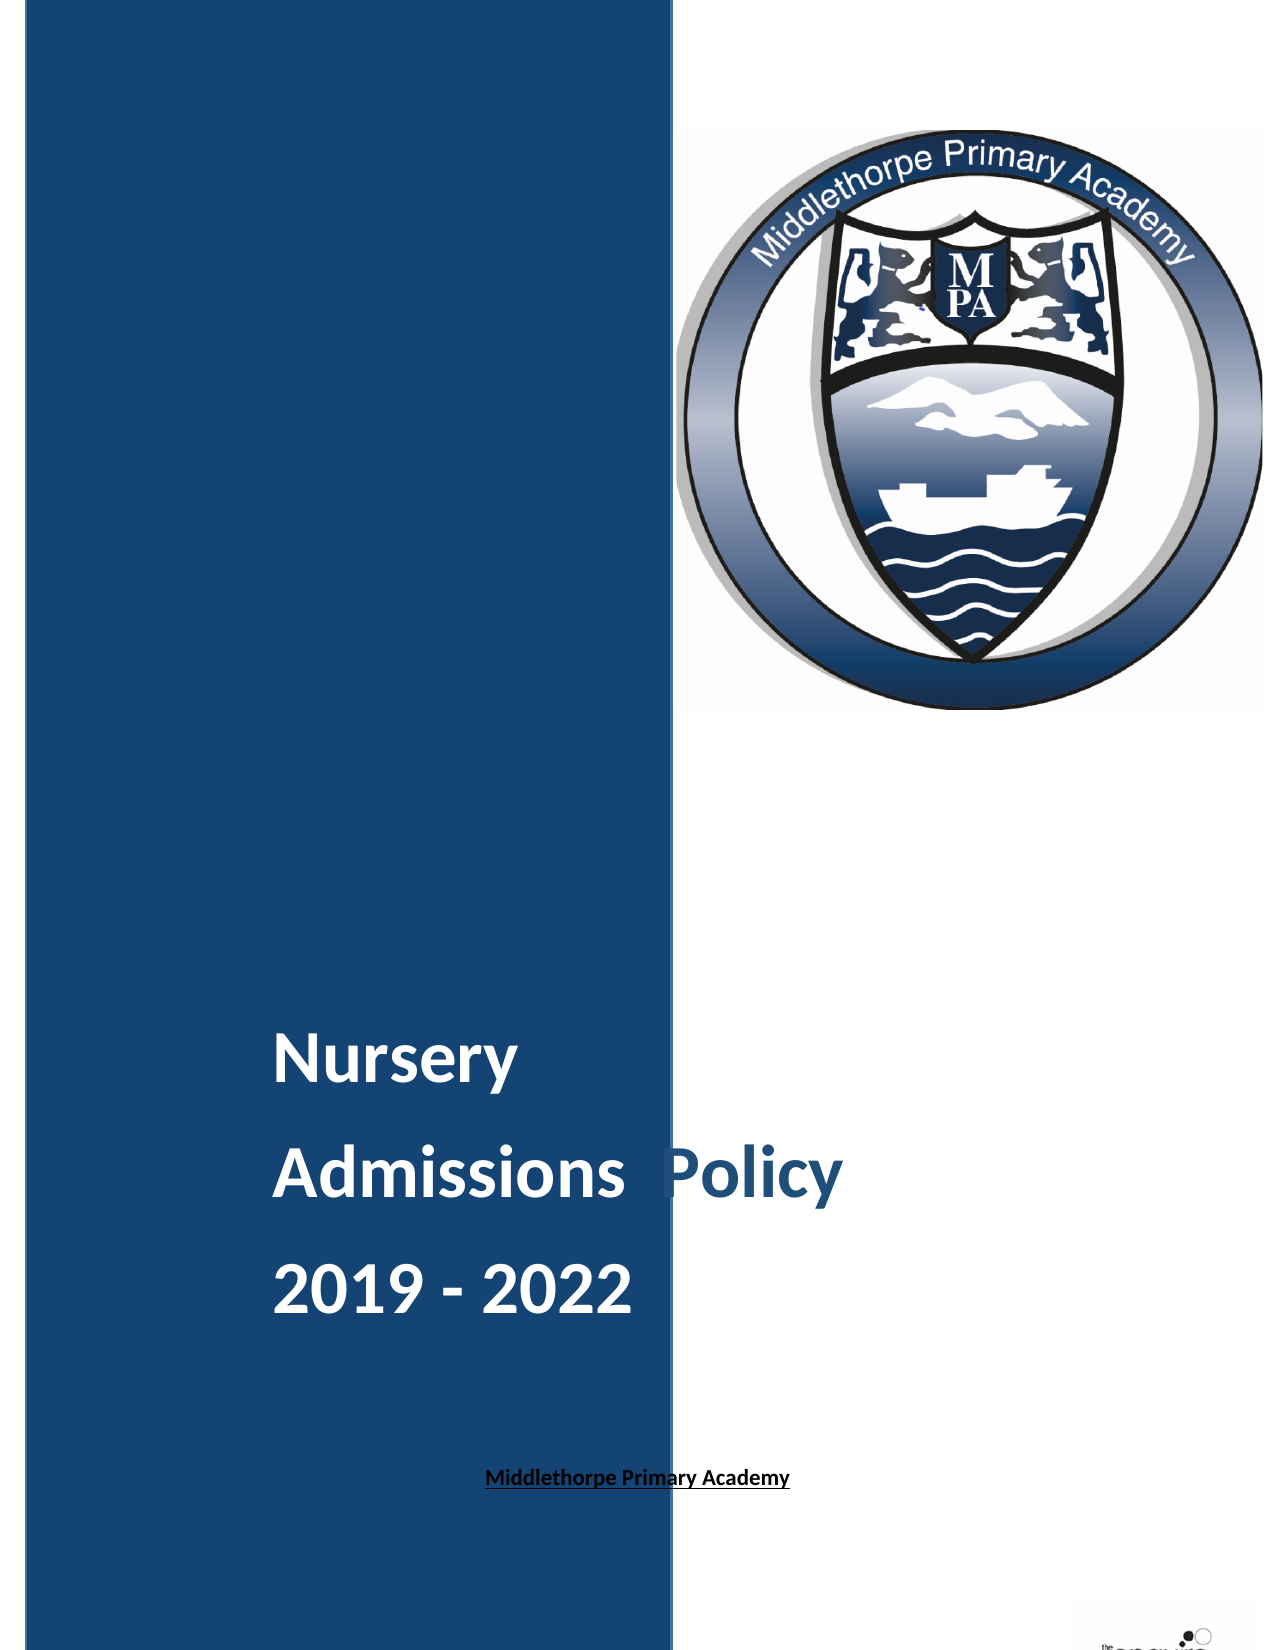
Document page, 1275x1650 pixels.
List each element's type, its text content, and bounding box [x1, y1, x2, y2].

text Middlethorpe Primary Academy [187, 1414, 1088, 1491]
picture [674, 130, 1262, 708]
picture [1068, 1595, 1258, 1650]
